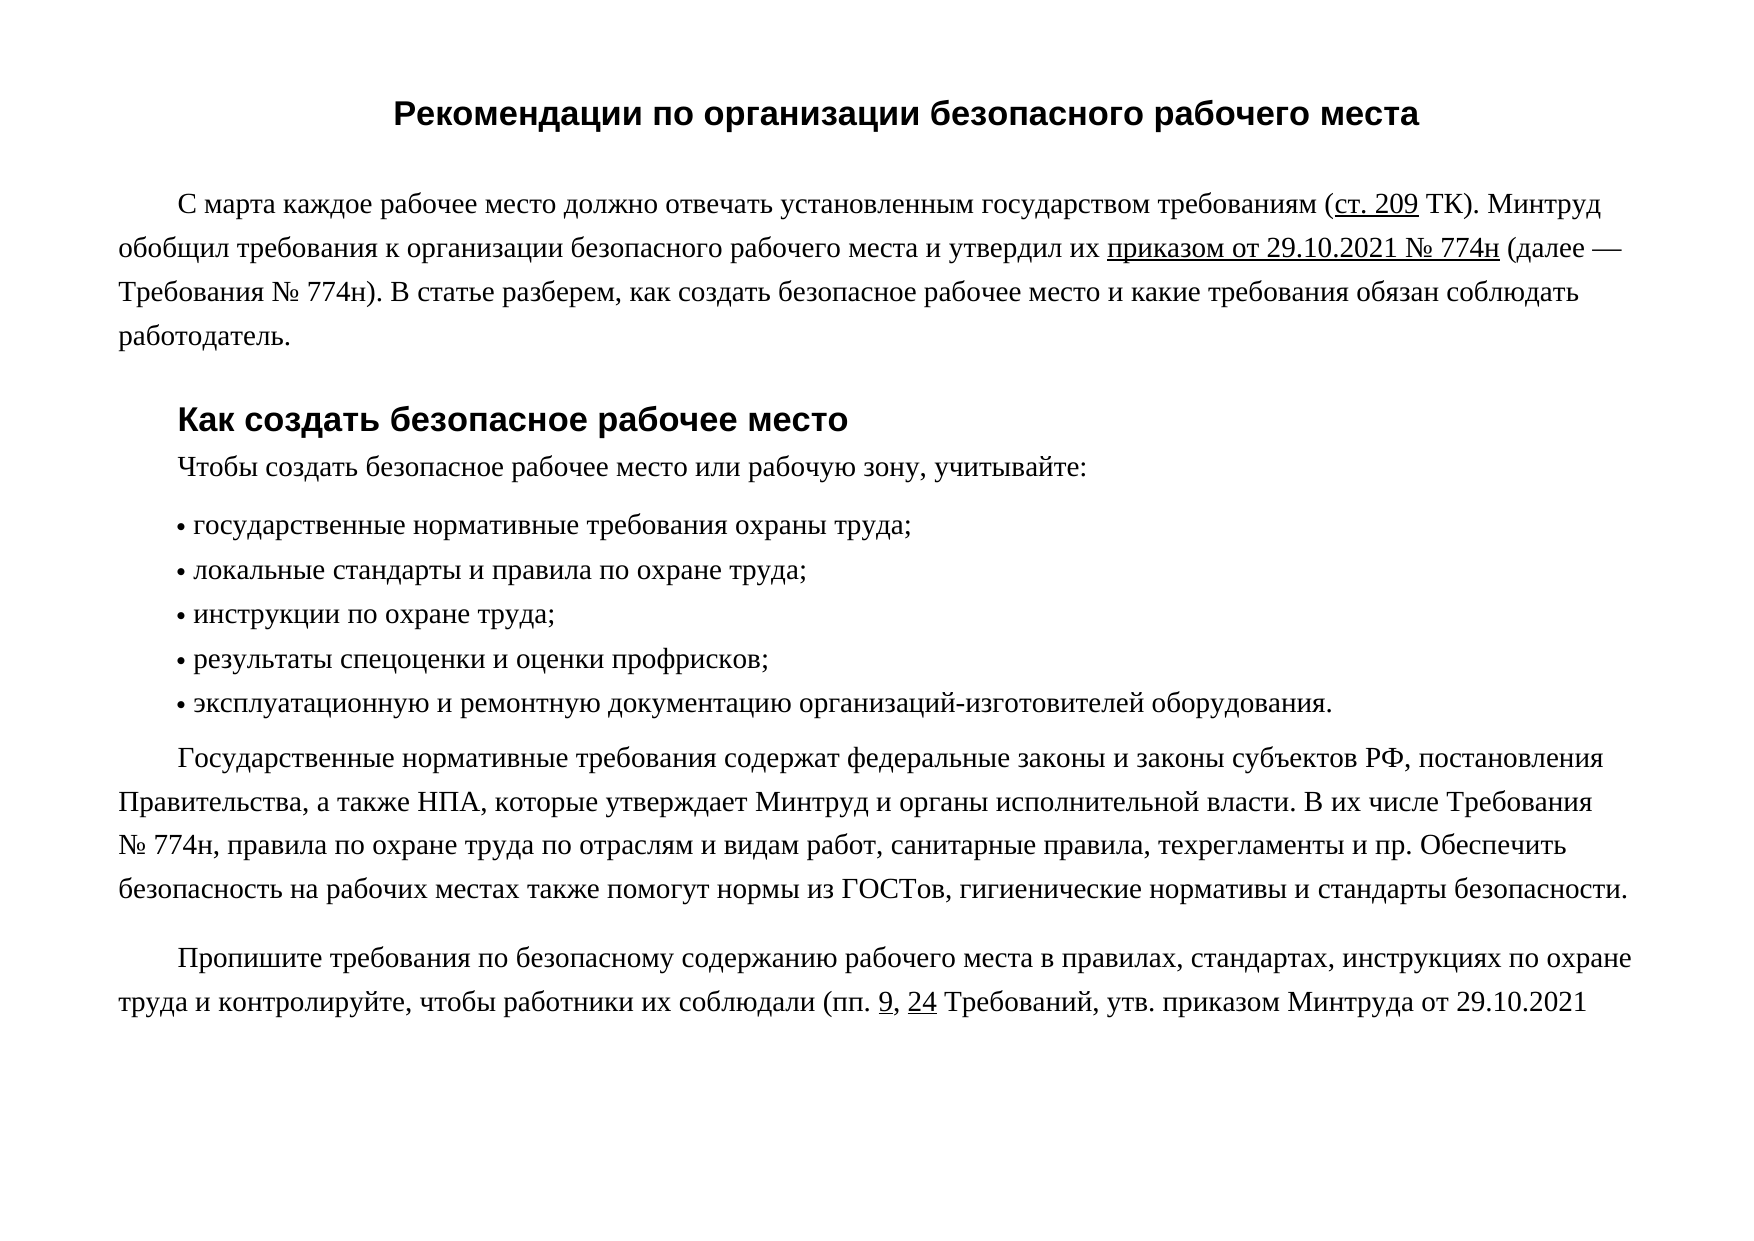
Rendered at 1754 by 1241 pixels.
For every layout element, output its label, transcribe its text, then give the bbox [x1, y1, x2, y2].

text С марта каждое рабочее место должно отвечать установленным государством требованиям (ст. 209 ТК). Минтруд обобщил требования к организации безопасного рабочего места и утвердил их приказом от 29.10.2021 № 774н (далее — Требования № 774н). В статье разберем, как создать безопасное рабочее место и какие требования обязан соблюдать работодатель. [118, 176, 1636, 351]
text Чтобы создать безопасное рабочее место или рабочую зону, учитывайте: [118, 439, 1636, 482]
list государственные нормативные требования охраны труда; [118, 507, 1636, 541]
list локальные стандарты и правила по охране труда; [118, 552, 1636, 585]
list инструкции по охране труда; [118, 596, 1636, 630]
text Как создать безопасное рабочее место [118, 395, 1636, 439]
text Государственные нормативные требования содержат федеральные законы и законы субъектов РФ, постановления Правительства, а также НПА, которые утверждает Минтруд и органы исполнительной власти. В их числе Требования № 774н, правила по охране труда по отраслям и видам работ, санитарные правила, техрегламенты и пр. Обеспечить безопасность на рабочих местах также помогут нормы из ГОСТов, гигиенические нормативы и стандарты безопасности. [118, 730, 1636, 905]
list эксплуатационную и ремонтную документацию организаций-изготовителей оборудования. [118, 685, 1636, 719]
list результаты спецоценки и оценки профрисков; [118, 641, 1636, 674]
text Рекомендации по организации безопасного рабочего места [118, 89, 1636, 132]
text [118, 930, 1636, 1017]
